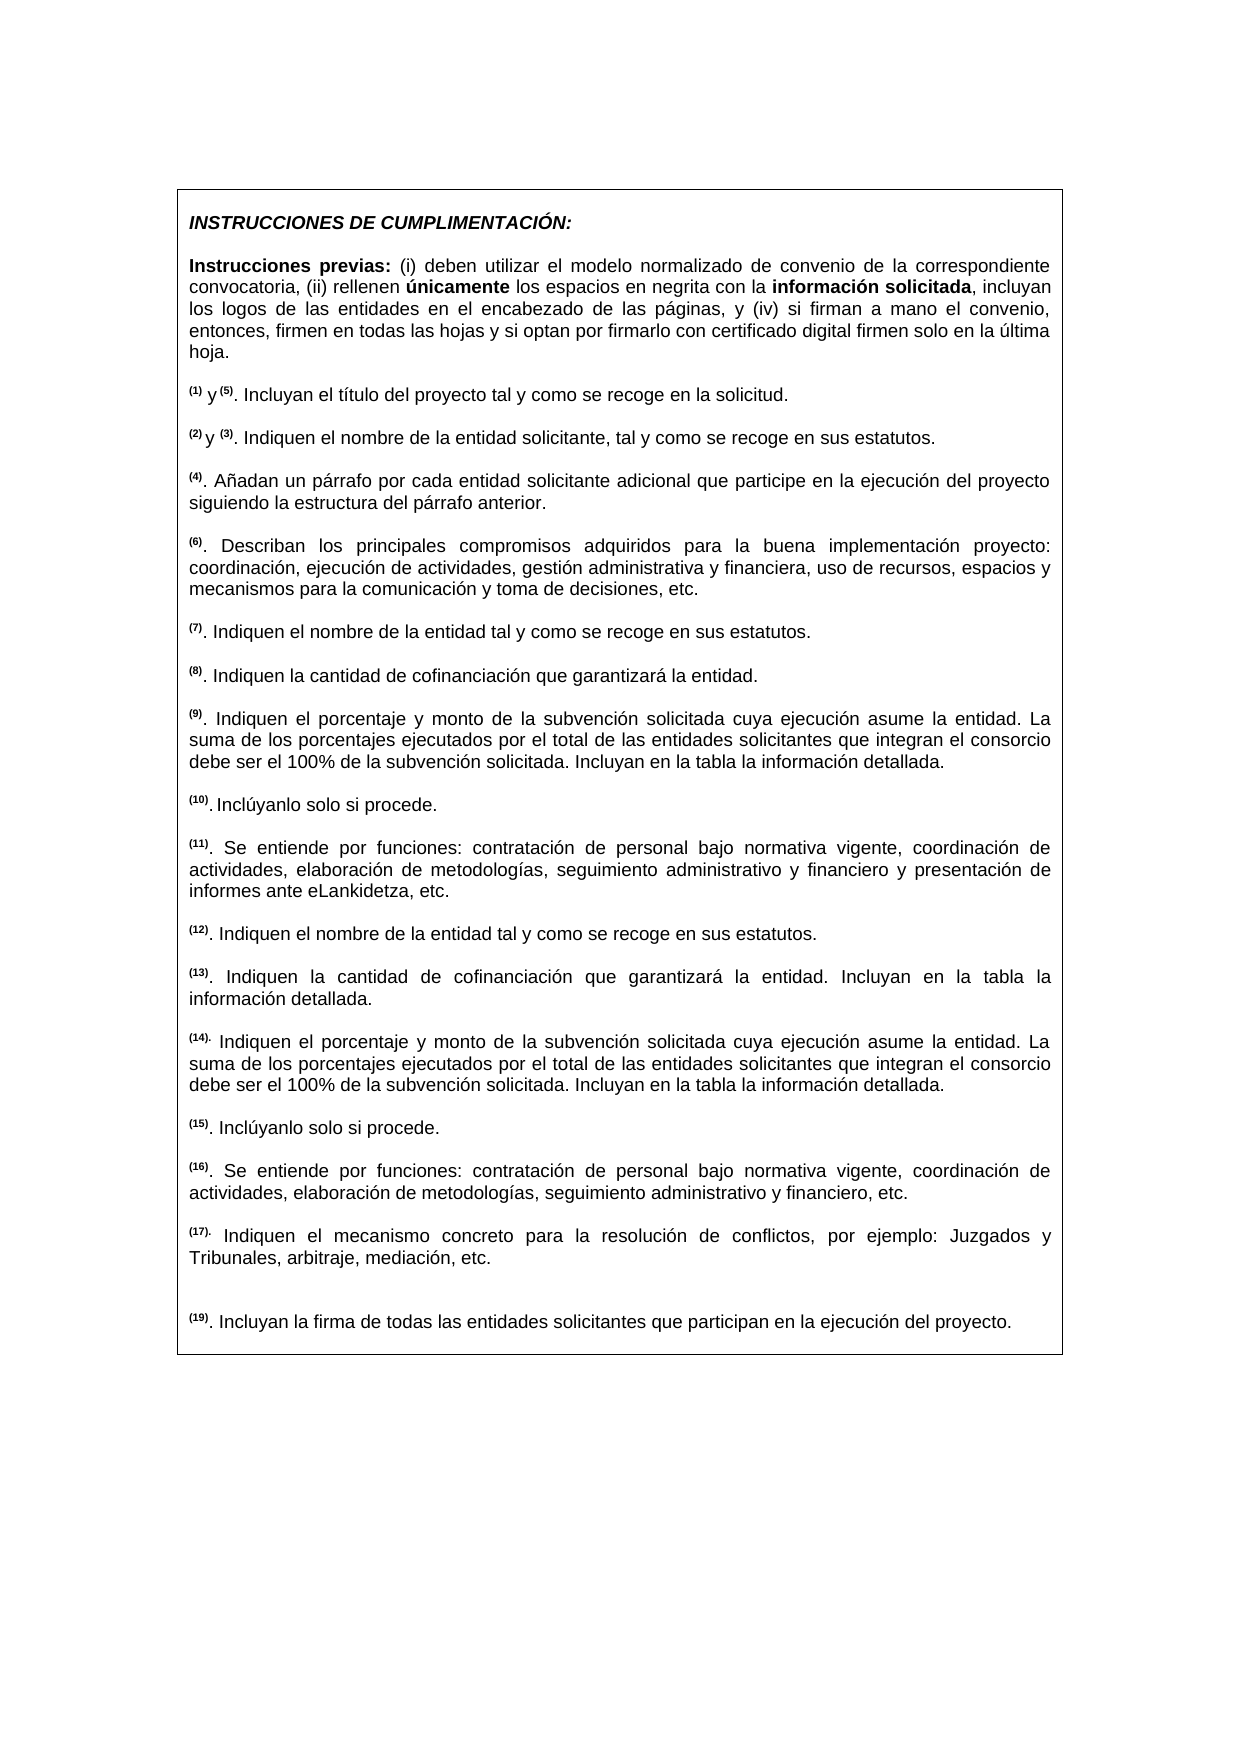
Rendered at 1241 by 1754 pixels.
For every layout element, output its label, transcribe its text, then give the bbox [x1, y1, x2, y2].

table_header INSTRUCCIONES DE CUMPLIMENTACIÓN: Instrucciones previas: (i) deben utilizar el modelo normalizado de convenio de la correspondiente convocatoria, (ii) rellenen únicamente los espacios en negrita con la información solicitada, incluyan los logos de las entidades en el encabezado de las páginas, y (iv) si firman a mano el convenio, entonces, firmen en todas las hojas y si optan por firmarlo con certificado digital firmen solo en la última hoja. (1) y (5). Incluyan el título del proyecto tal y como se recoge en la solicitud. (2) y (3). Indiquen el nombre de la entidad solicitante, tal y como se recoge en sus estatutos. (4). Añadan un párrafo por cada entidad solicitante adicional que participe en la ejecución del proyecto siguiendo la estructura del párrafo anterior. (6). Describan los principales compromisos adquiridos para la buena implementación proyecto: coordinación, ejecución de actividades, gestión administrativa y financiera, uso de recursos, espacios y mecanismos para la comunicación y toma de decisiones, etc. (7). Indiquen el nombre de la entidad tal y como se recoge en sus estatutos. (8). Indiquen la cantidad de cofinanciación que garantizará la entidad. (9). Indiquen el porcentaje y monto de la subvención solicitada cuya ejecución asume la entidad. La suma de los porcentajes ejecutados por el total de las entidades solicitantes que integran el consorcio debe ser el 100% de la subvención solicitada. Incluyan en la tabla la información detallada. (10). Inclúyanlo solo si procede. (11). Se entiende por funciones: contratación de personal bajo normativa vigente, coordinación de actividades, elaboración de metodologías, seguimiento administrativo y financiero y presentación de informes ante eLankidetza, etc. (12). Indiquen el nombre de la entidad tal y como se recoge en sus estatutos. (13). Indiquen la cantidad de cofinanciación que garantizará la entidad. Incluyan en la tabla la información detallada. (14). Indiquen el porcentaje y monto de la subvención solicitada cuya ejecución asume la entidad. La suma de los porcentajes ejecutados por el total de las entidades solicitantes que integran el consorcio debe ser el 100% de la subvención solicitada. Incluyan en la tabla la información detallada. (15). Inclúyanlo solo si procede. (16). Se entiende por funciones: contratación de personal bajo normativa vigente, coordinación de actividades, elaboración de metodologías, seguimiento administrativo y financiero, etc. (17). Indiquen el mecanismo concreto para la resolución de conflictos, por ejemplo: Juzgados y Tribunales, arbitraje, mediación, etc. (19). Incluyan la firma de todas las entidades solicitantes que participan en la ejecución del proyecto. [178, 190, 1062, 1354]
